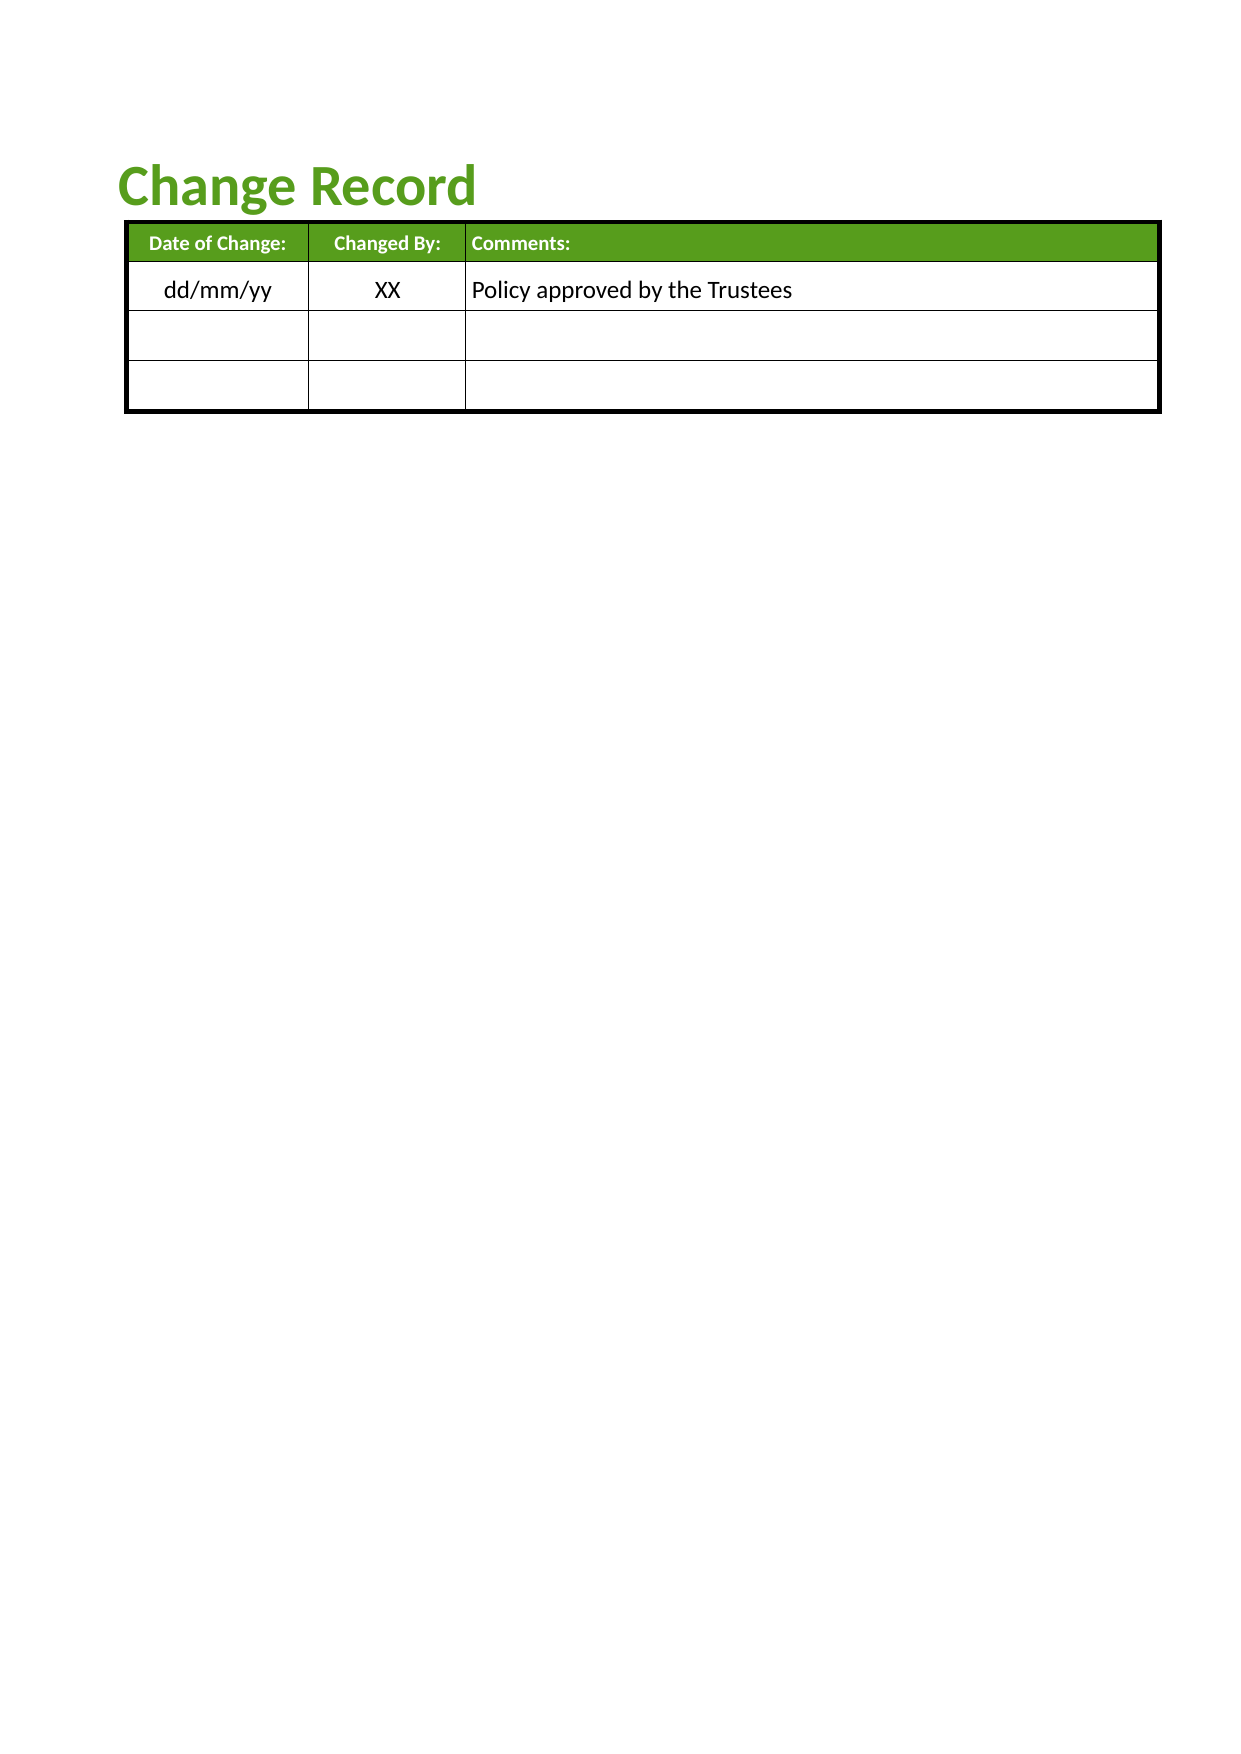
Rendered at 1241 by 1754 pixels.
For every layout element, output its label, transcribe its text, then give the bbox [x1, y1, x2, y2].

table_cell [129, 311, 308, 360]
table_cell [309, 361, 465, 409]
table_header Changed By: [309, 224, 465, 261]
title Change Record [118, 148, 1152, 219]
table_cell [129, 361, 308, 409]
table_cell [309, 311, 465, 360]
table_header Comments: [466, 224, 1157, 261]
table_cell [466, 361, 1157, 409]
table_cell XX [309, 262, 465, 310]
table_cell [466, 311, 1157, 360]
table_cell dd/mm/yy [129, 262, 308, 310]
table_header Date of Change: [129, 224, 308, 261]
table_cell Policy approved by the Trustees [466, 262, 1157, 310]
